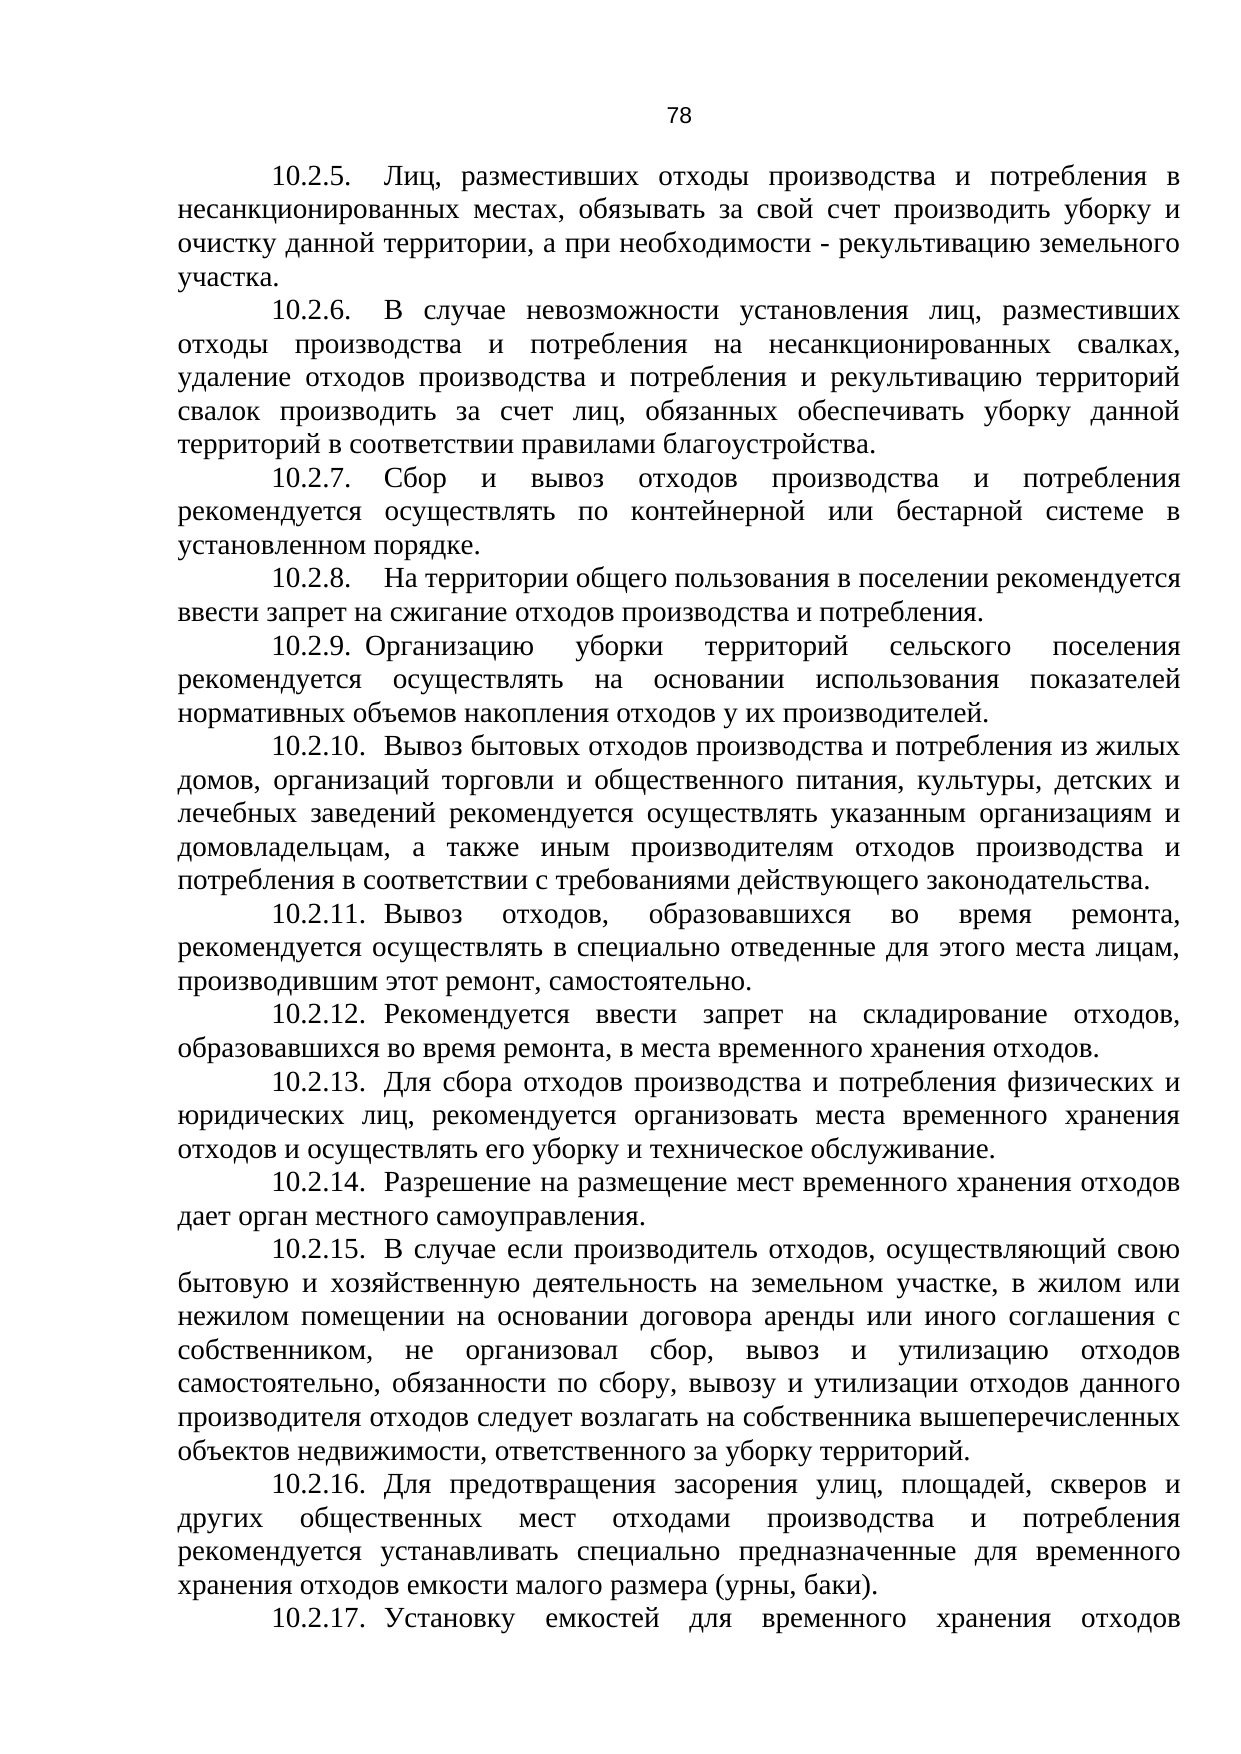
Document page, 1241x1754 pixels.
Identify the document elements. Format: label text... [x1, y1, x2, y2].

list Для сбора отходов производства и потребления физических и юридических лиц, рекомендуется организовать места временного хранения отходов и осуществлять его уборку и техническое обслуживание. [177, 1064, 1181, 1164]
list Вывоз отходов, образовавшихся во время ремонта, рекомендуется осуществлять в специально отведенные для этого места лицам, производившим этот ремонт, самостоятельно. [177, 896, 1181, 997]
list Для предотвращения засорения улиц, площадей, скверов и других общественных мест отходами производства и потребления рекомендуется устанавливать специально предназначенные для временного хранения отходов емкости малого размера (урны, баки). [177, 1466, 1181, 1600]
list Разрешение на размещение мест временного хранения отходов дает орган местного самоуправления. [177, 1164, 1181, 1231]
list Лиц, разместивших отходы производства и потребления в несанкционированных местах, обязывать за свой счет производить уборку и очистку данной территории, а при необходимости - рекультивацию земельного участка. [177, 158, 1181, 292]
list Вывоз бытовых отходов производства и потребления из жилых домов, организаций торговли и общественного питания, культуры, детских и лечебных заведений рекомендуется осуществлять указанным организациям и домовладельцам, а также иным производителям отходов производства и потребления в соответствии с требованиями действующего законодательства. [177, 728, 1181, 896]
list Сбор и вывоз отходов производства и потребления рекомендуется осуществлять по контейнерной или бестарной системе в установленном порядке. [177, 460, 1181, 561]
list На территории общего пользования в поселении рекомендуется ввести запрет на сжигание отходов производства и потребления. [177, 561, 1181, 628]
list В случае если производитель отходов, осуществляющий свою бытовую и хозяйственную деятельность на земельном участке, в жилом или нежилом помещении на основании договора аренды или иного соглашения с собственником, не организовал сбор, вывоз и утилизацию отходов самостоятельно, обязанности по сбору, вывозу и утилизации отходов данного производителя отходов следует возлагать на собственника вышеперечисленных объектов недвижимости, ответственного за уборку территорий. [177, 1231, 1181, 1466]
list В случае невозможности установления лиц, разместивших отходы производства и потребления на несанкционированных свалках, удаление отходов производства и потребления и рекультивацию территорий свалок производить за счет лиц, обязанных обеспечивать уборку данной территорий в соответствии правилами благоустройства. [177, 292, 1181, 460]
list Рекомендуется ввести запрет на складирование отходов, образовавшихся во время ремонта, в места временного хранения отходов. [177, 997, 1181, 1064]
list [177, 1600, 1181, 1634]
list Организацию уборки территорий сельского поселения рекомендуется осуществлять на основании использования показателей нормативных объемов накопления отходов у их производителей. [177, 628, 1181, 728]
